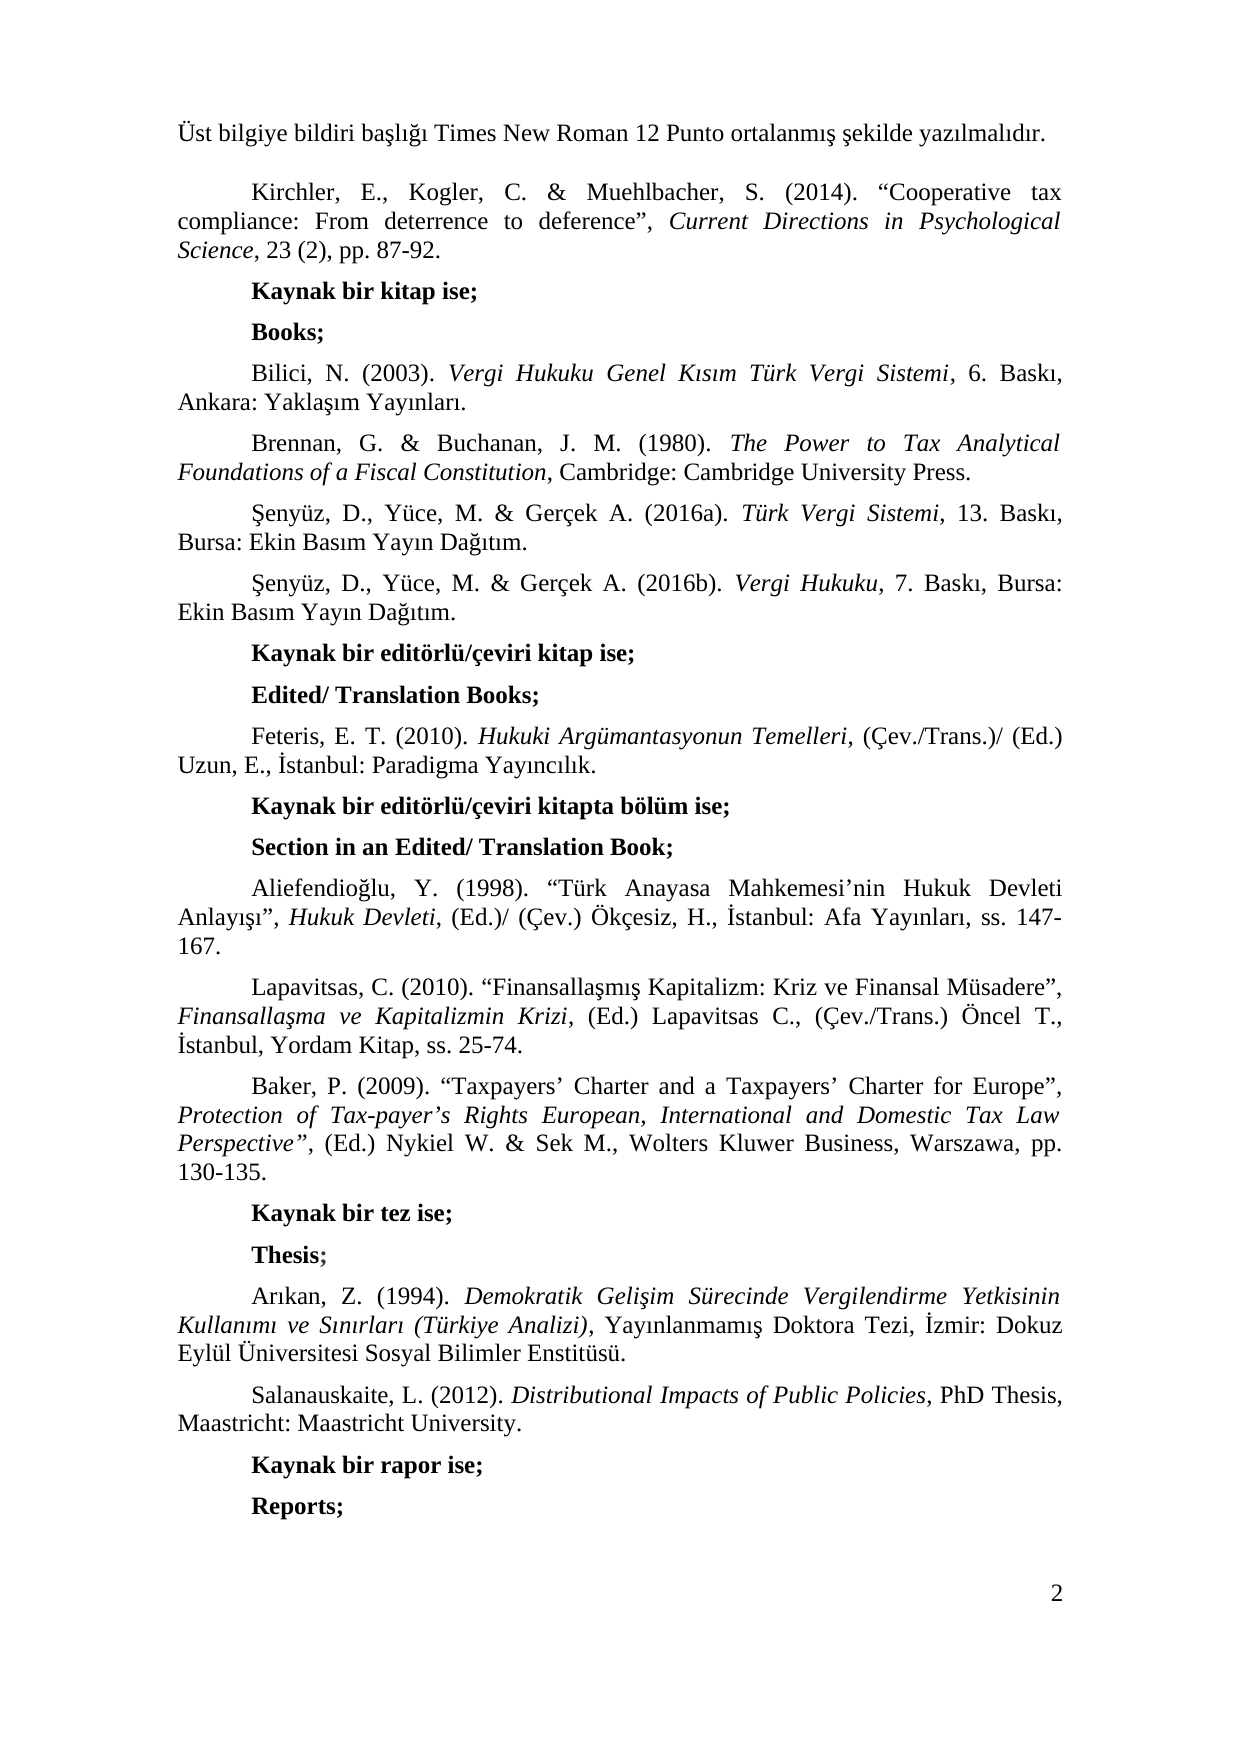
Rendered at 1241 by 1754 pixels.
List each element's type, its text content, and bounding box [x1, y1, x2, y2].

text Arıkan, Z. (1994). Demokratik Gelişim Sürecinde Vergilendirme Yetkisinin Kullanımı ve Sınırları (Türkiye Analizi), Yayınlanmamış Doktora Tezi, İzmir: Dokuz Eylül Üniversitesi Sosyal Bilimler Enstitüsü. [177, 1281, 1063, 1367]
text Kirchler, E., Kogler, C. & Muehlbacher, S. (2014). “Cooperative tax compliance: From deterrence to deference”, Current Directions in Psychological Science, 23 (2), pp. 87-92. [177, 177, 1063, 263]
text Feteris, E. T. (2010). Hukuki Argümantasyonun Temelleri, (Çev./Trans.)/ (Ed.) Uzun, E., İstanbul: Paradigma Yayıncılık. [177, 721, 1063, 778]
text Aliefendioğlu, Y. (1998). “Türk Anayasa Mahkemesi’nin Hukuk Devleti Anlayışı”, Hukuk Devleti, (Ed.)/ (Çev.) Ökçesiz, H., İstanbul: Afa Yayınları, ss. 147-167. [177, 873, 1063, 960]
text Books; [177, 317, 1063, 346]
text Baker, P. (2009). “Taxpayers’ Charter and a Taxpayers’ Charter for Europe”, Protection of Tax-payer’s Rights European, International and Domestic Tax Law Perspective”, (Ed.) Nykiel W. & Sek M., Wolters Kluwer Business, Warszawa, pp. 130-135. [177, 1071, 1063, 1186]
text Kaynak bir editörlü/çeviri kitapta bölüm ise; [177, 791, 1063, 820]
text Kaynak bir rapor ise; [177, 1450, 1063, 1478]
text Brennan, G. & Buchanan, J. M. (1980). The Power to Tax Analytical Foundations of a Fiscal Constitution, Cambridge: Cambridge University Press. [177, 428, 1063, 486]
text Salanauskaite, L. (2012). Distributional Impacts of Public Policies, PhD Thesis, Maastricht: Maastricht University. [177, 1380, 1063, 1437]
text Kaynak bir tez ise; [177, 1198, 1063, 1227]
text Bilici, N. (2003). Vergi Hukuku Genel Kısım Türk Vergi Sistemi, 6. Baskı, Ankara: Yaklaşım Yayınları. [177, 358, 1063, 416]
text Lapavitsas, C. (2010). “Finansallaşmış Kapitalizm: Kriz ve Finansal Müsadere”, Finansallaşma ve Kapitalizmin Krizi, (Ed.) Lapavitsas C., (Çev./Trans.) Öncel T., İstanbul, Yordam Kitap, ss. 25-74. [177, 972, 1063, 1058]
text Kaynak bir editörlü/çeviri kitap ise; [177, 638, 1063, 667]
text Edited/ Translation Books; [177, 680, 1063, 708]
text Şenyüz, D., Yüce, M. & Gerçek A. (2016a). Türk Vergi Sistemi, 13. Baskı, Bursa: Ekin Basım Yayın Dağıtım. [177, 498, 1063, 556]
text Reports; [177, 1491, 1063, 1520]
text Kaynak bir kitap ise; [177, 276, 1063, 305]
text Section in an Edited/ Translation Book; [177, 832, 1063, 861]
text Thesis; [177, 1240, 1063, 1268]
text Şenyüz, D., Yüce, M. & Gerçek A. (2016b). Vergi Hukuku, 7. Baskı, Bursa: Ekin Basım Yayın Dağıtım. [177, 568, 1063, 626]
